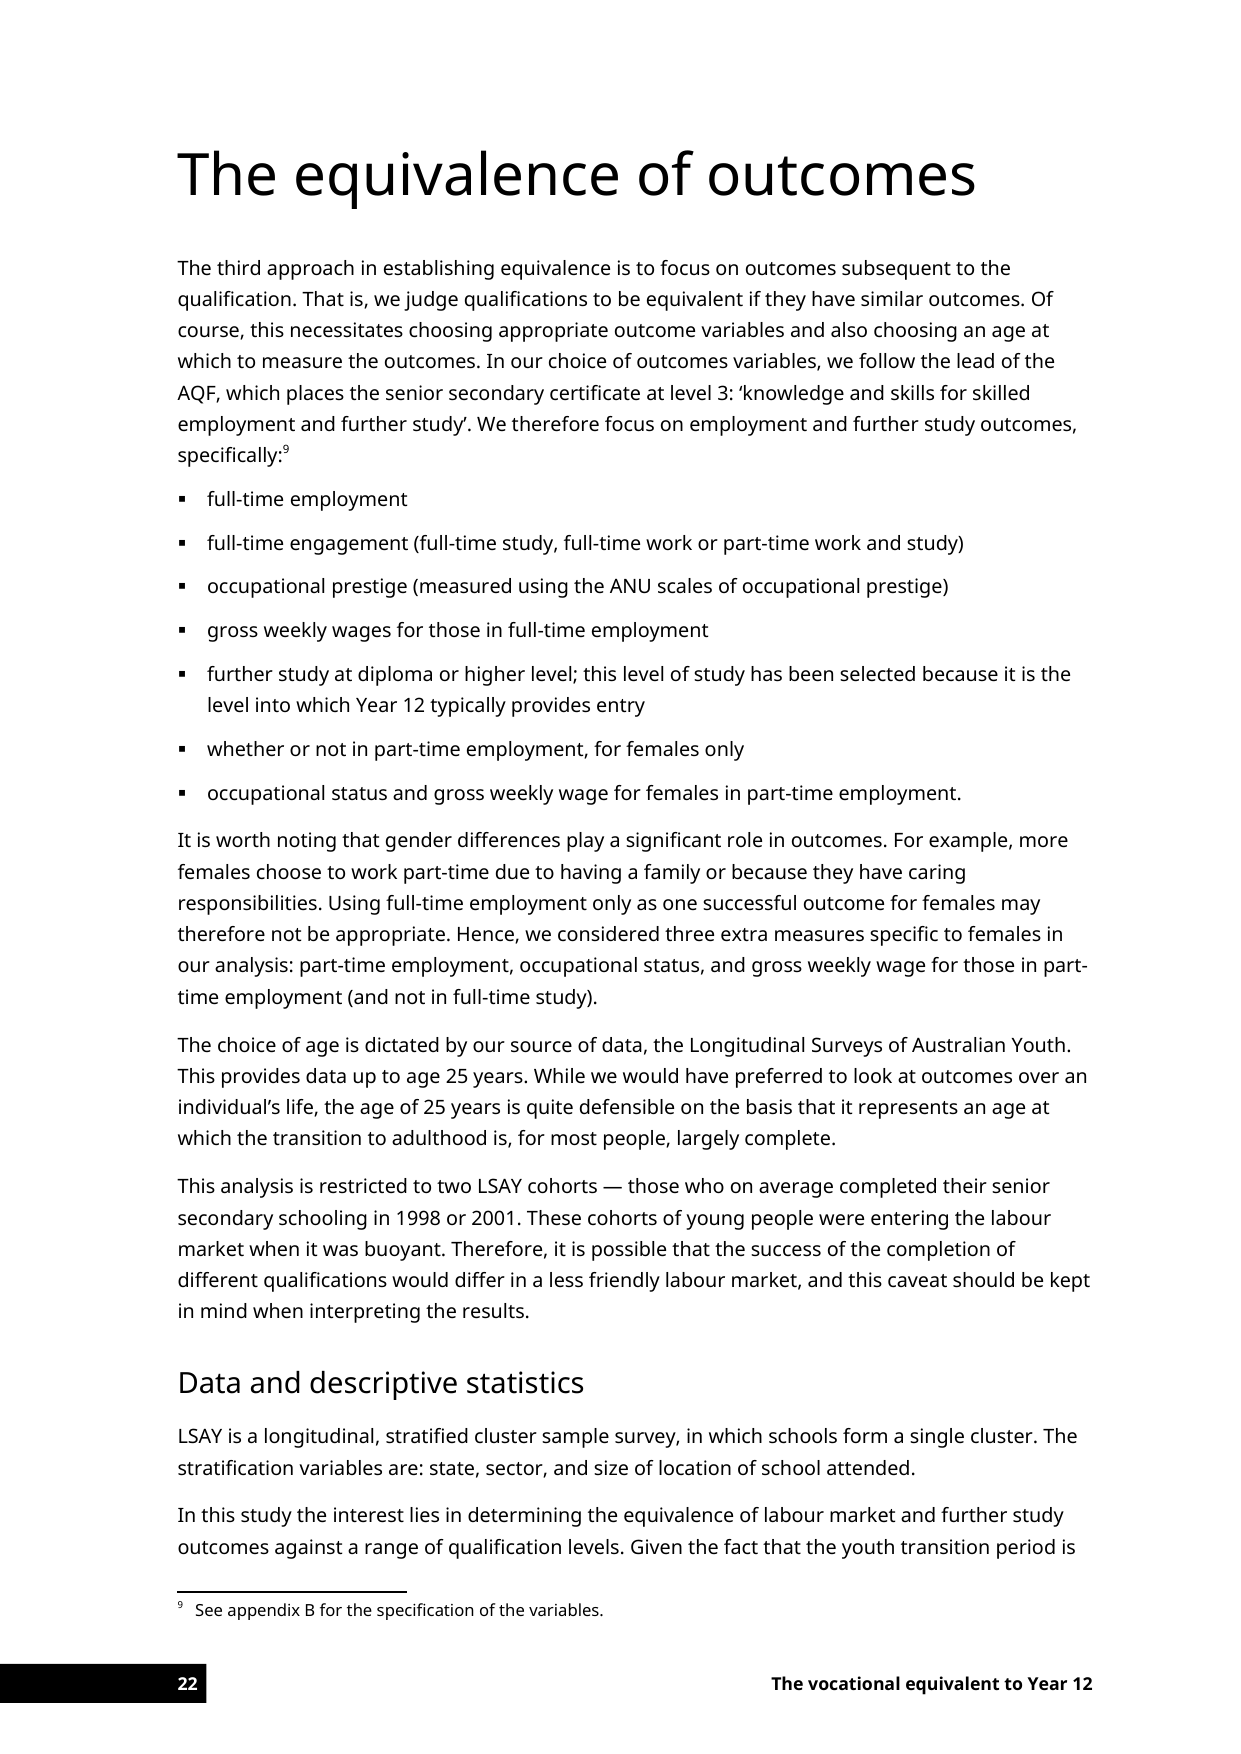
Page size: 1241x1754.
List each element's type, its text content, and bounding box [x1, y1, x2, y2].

subtitle The equivalence of outcomes [177, 133, 1092, 212]
text gross weekly wages for those in full-time employment [177, 612, 1092, 644]
text It is worth noting that gender differences play a significant role in outcomes. For example, more females choose to work part-time due to having a family or because they have caring responsibilities. Using full-time employment only as one successful outcome for females may therefore not be appropriate. Hence, we considered three extra measures specific to females in our analysis: part-time employment, occupational status, and gross weekly wage for those in part-time employment (and not in full-time study). [177, 823, 1093, 1010]
text occupational status and gross weekly wage for females in part-time employment. [177, 775, 1092, 806]
text The third approach in establishing equivalence is to focus on outcomes subsequent to the qualification. That is, we judge qualifications to be equivalent if they have similar outcomes. Of course, this necessitates choosing appropriate outcome variables and also choosing an age at which to measure the outcomes. In our choice of outcomes variables, we follow the lead of the AQF, which places the senior secondary certificate at level 3: ‘knowledge and skills for skilled employment and further study’. We therefore focus on employment and further study outcomes, specifically: [177, 250, 1093, 469]
text The choice of age is dictated by our source of data, the Longitudinal Surveys of Australian Youth. This provides data up to age 25 years. While we would have preferred to look at outcomes over an individual’s life, the age of 25 years is quite defensible on the basis that it represents an age at which the transition to adulthood is, for most people, largely complete. [177, 1027, 1093, 1152]
subtitle Data and descriptive statistics [177, 1362, 1131, 1402]
text occupational prestige (measured using the ANU scales of occupational prestige) [177, 569, 1092, 600]
text This analysis is restricted to two LSAY cohorts — those who on average completed their senior secondary schooling in 1998 or 2001. These cohorts of young people were entering the labour market when it was buoyant. Therefore, it is possible that the success of the completion of different qualifications would differ in a less friendly labour market, and this caveat should be kept in mind when interpreting the results. [177, 1169, 1093, 1325]
text full-time employment [177, 481, 1092, 512]
text LSAY is a longitudinal, stratified cluster sample survey, in which schools form a single cluster. The stratification variables are: state, sector, and size of location of school attended. [177, 1419, 1093, 1481]
text full-time engagement (full-time study, full-time work or part-time work and study) [177, 525, 1092, 556]
text whether or not in part-time employment, for females only [177, 731, 1092, 762]
text further study at diploma or higher level; this level of study has been selected because it is the level into which Year 12 typically provides entry [177, 656, 1092, 719]
